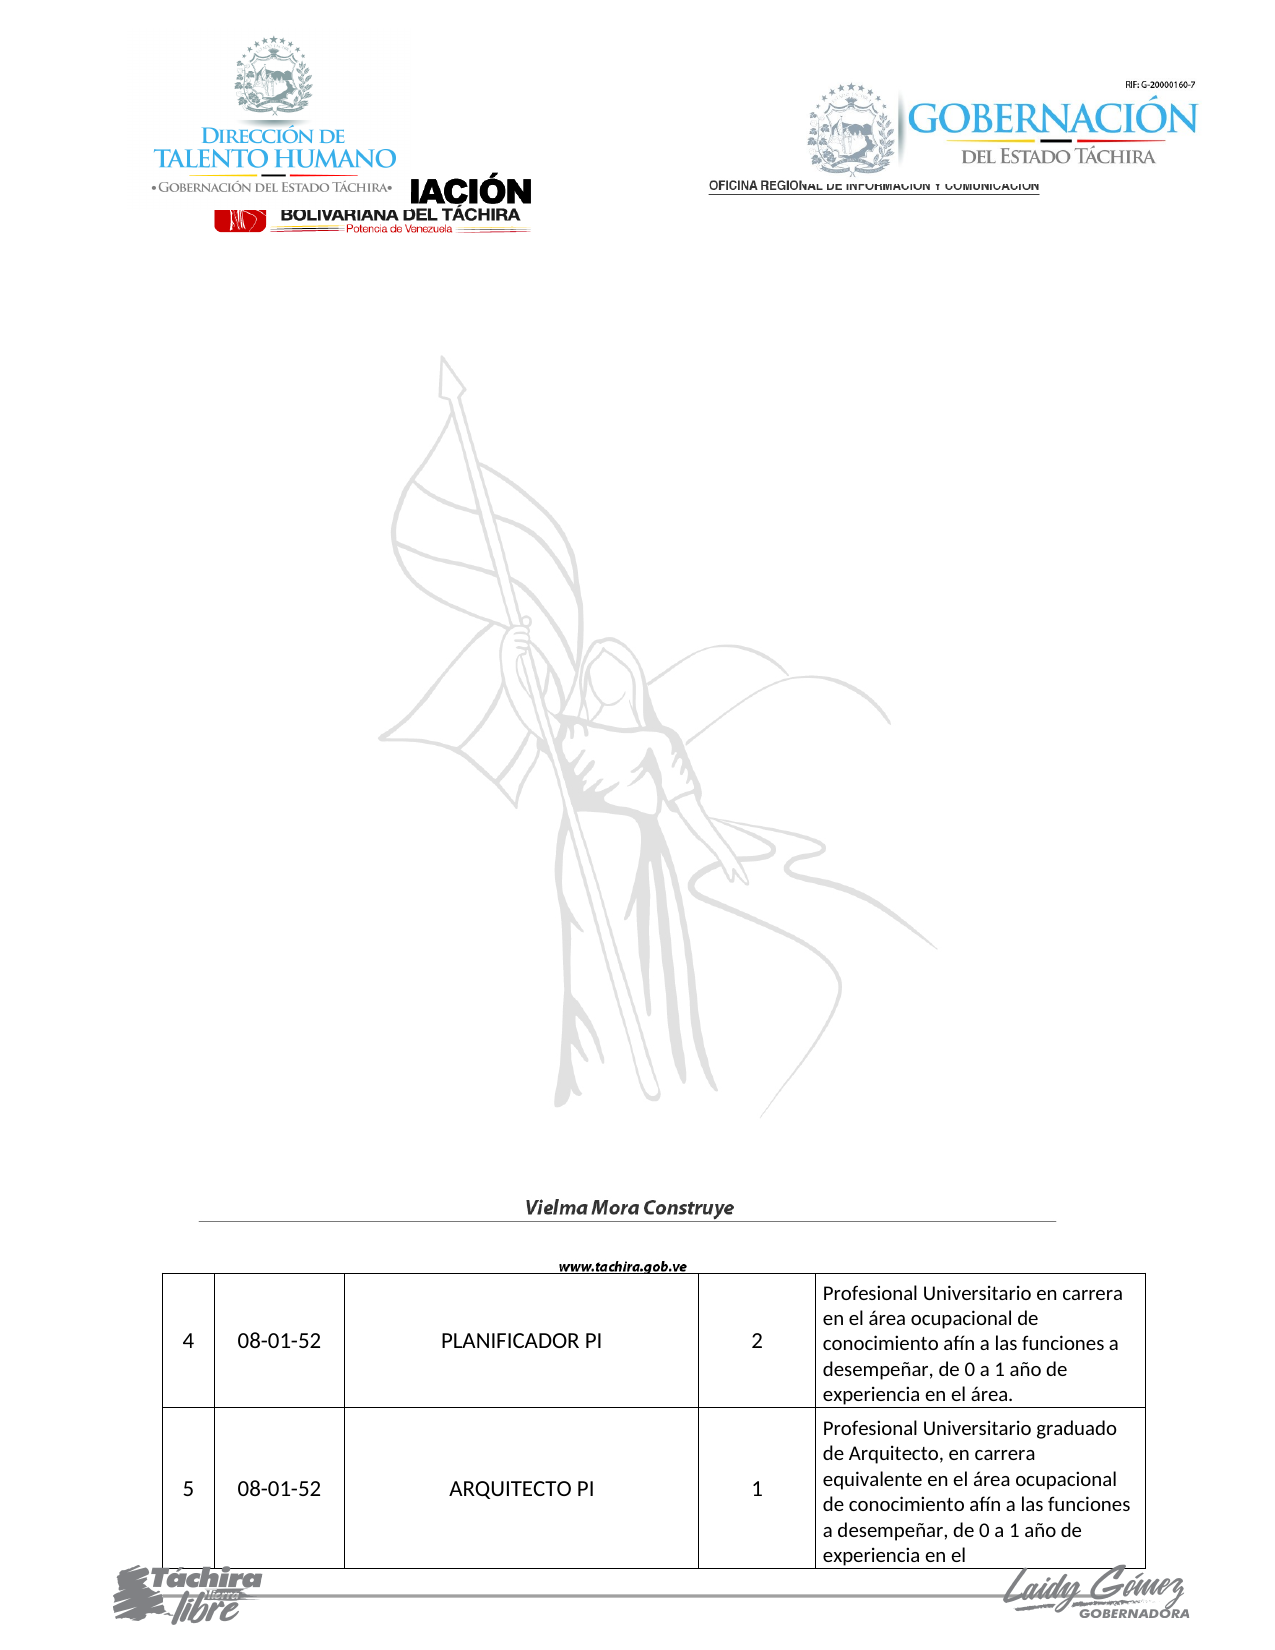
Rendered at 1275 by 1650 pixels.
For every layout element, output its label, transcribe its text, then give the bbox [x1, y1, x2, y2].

table_cell 08-01-52 [215, 1274, 344, 1407]
table_cell PLANIFICADOR PI [345, 1274, 698, 1407]
table_cell 5 [163, 1408, 214, 1562]
picture [1003, 1564, 1190, 1618]
table_cell 4 [163, 1274, 214, 1407]
table_cell 08-01-52 [215, 1408, 344, 1568]
table_cell Profesional Universitario graduado de Arquitecto, en carrera equivalente en el área ocupacional de conocimiento afín a las funciones a desempeñar, de 0 a 1 año de experiencia en el área. [816, 1408, 1145, 1568]
picture [126, 28, 1208, 1273]
table_cell 1 [699, 1408, 815, 1568]
picture [107, 1562, 271, 1626]
table_cell ARQUITECTO PI [345, 1408, 698, 1568]
table_cell 2 [699, 1274, 815, 1407]
table_cell Profesional Universitario en carrera en el área ocupacional de conocimiento afín a las funciones a desempeñar, de 0 a 1 año de experiencia en el área. [816, 1274, 1145, 1407]
